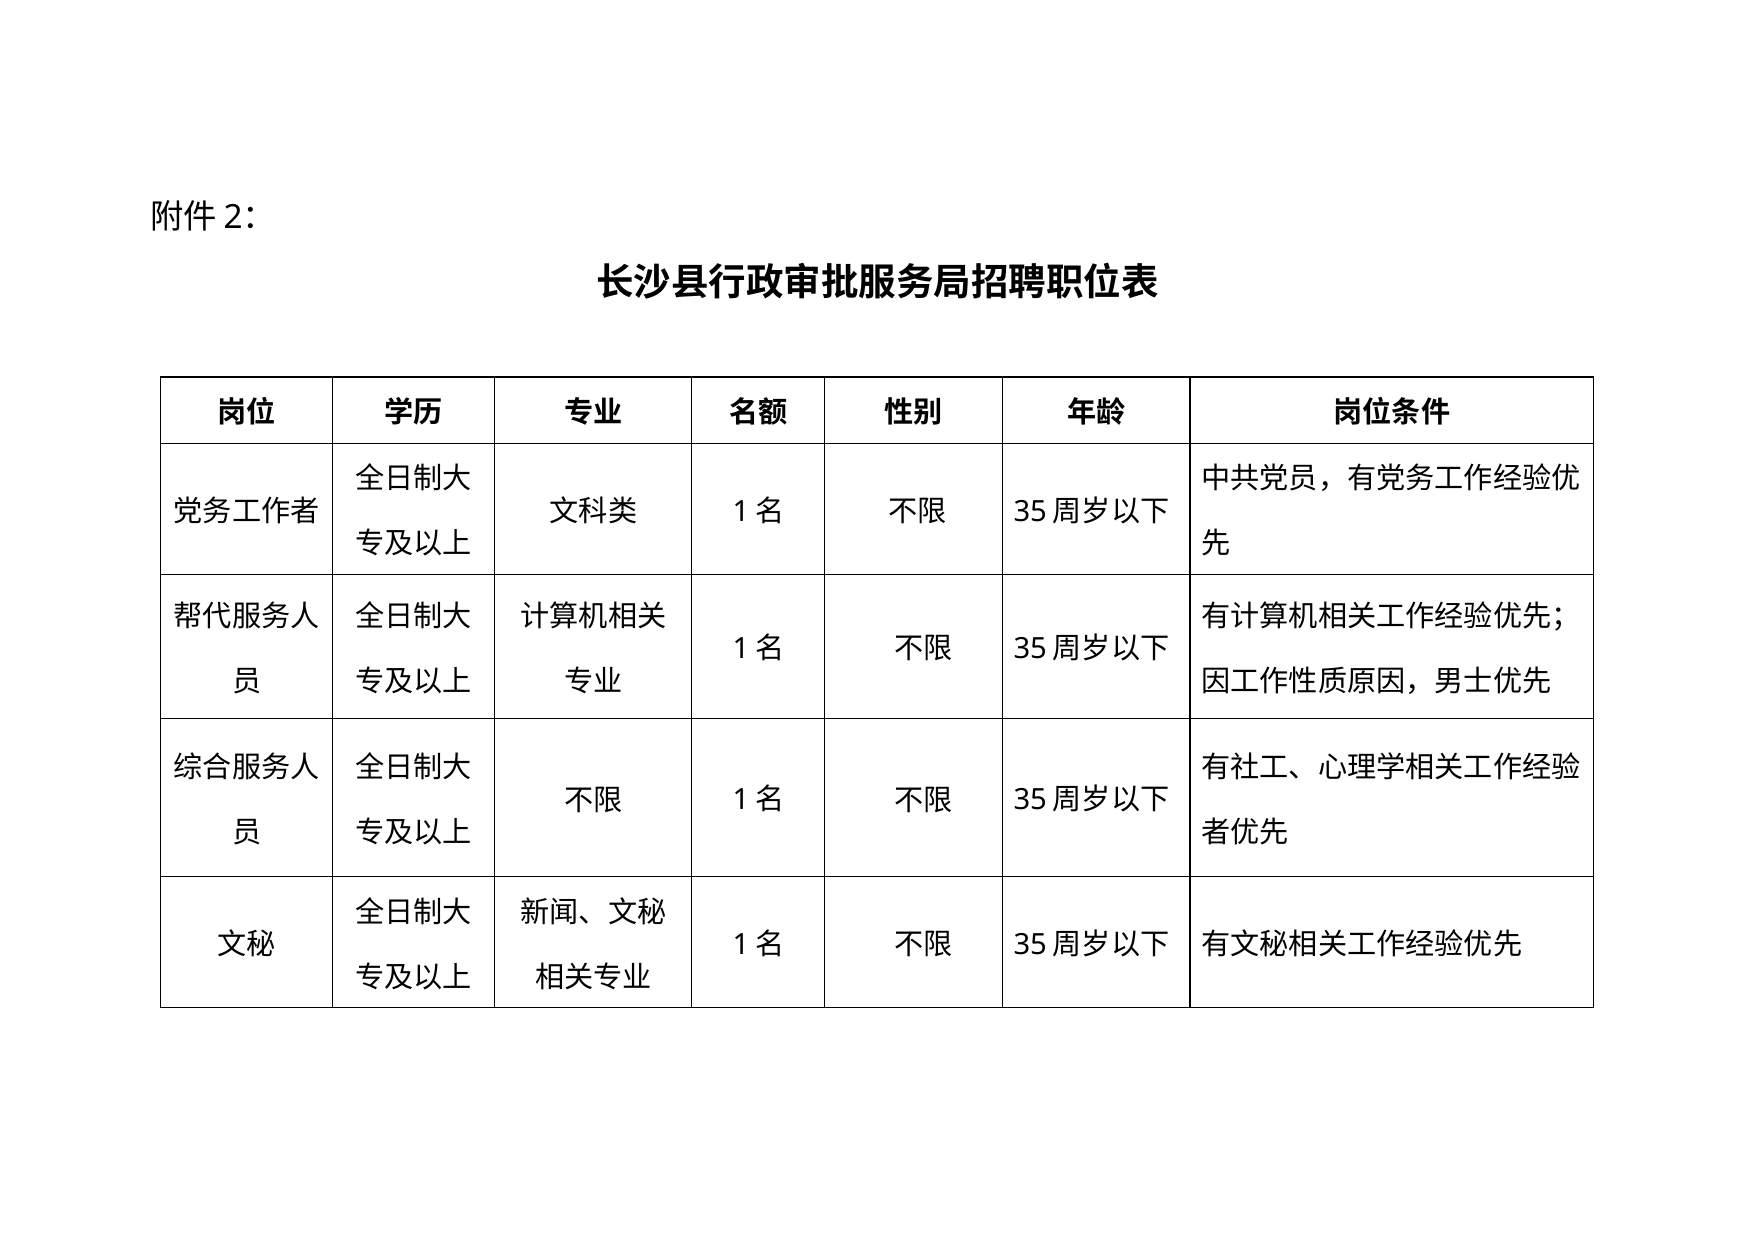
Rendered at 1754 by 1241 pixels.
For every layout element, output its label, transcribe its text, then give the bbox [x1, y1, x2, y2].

text 长沙县行政审批服务局招聘职位表 [150, 246, 1604, 311]
table_cell 全日制大专及以上 [333, 877, 494, 1007]
table_cell 党务工作者 [161, 444, 332, 573]
table_cell 计算机相关专业 [495, 575, 691, 717]
table_cell 帮代服务人员 [161, 575, 332, 717]
table_header 专业 [495, 378, 691, 442]
table_cell 不限 [825, 575, 1002, 717]
table_cell 有社工、心理学相关工作经验者优先 [1191, 719, 1593, 876]
table_cell 文秘 [161, 877, 332, 1007]
table_cell 35周岁以下 [1003, 877, 1189, 1007]
table_cell 不限 [495, 719, 691, 876]
table_cell 全日制大专及以上 [333, 575, 494, 717]
table_header 岗位条件 [1191, 378, 1593, 442]
table_cell 1名 [692, 877, 824, 1007]
table_cell 中共党员，有党务工作经验优先 [1191, 444, 1593, 573]
table_header 岗位 [161, 378, 332, 442]
table_cell 新闻、文秘相关专业 [495, 877, 691, 1007]
table_cell 35周岁以下 [1003, 444, 1189, 573]
text 附件2： [150, 181, 1604, 246]
table_cell 1名 [692, 575, 824, 717]
table_cell 全日制大专及以上 [333, 719, 494, 876]
table_cell 文科类 [495, 444, 691, 573]
table_cell 35周岁以下 [1003, 719, 1189, 876]
table_cell 全日制大专及以上 [333, 444, 494, 573]
table_cell 综合服务人员 [161, 719, 332, 876]
table_cell 不限 [825, 444, 1002, 573]
table_cell 不限 [825, 877, 1002, 1007]
table_header 学历 [333, 378, 494, 442]
table_cell 1名 [692, 444, 824, 573]
table_cell 35周岁以下 [1003, 575, 1189, 717]
table_cell 1名 [692, 719, 824, 876]
table_header 年龄 [1003, 378, 1189, 442]
table_header 名额 [692, 378, 824, 442]
table_header 性别 [825, 378, 1002, 442]
table_cell 有文秘相关工作经验优先 [1191, 877, 1593, 1007]
table_cell 不限 [825, 719, 1002, 876]
table_cell 有计算机相关工作经验优先；因工作性质原因，男士优先 [1191, 575, 1593, 717]
